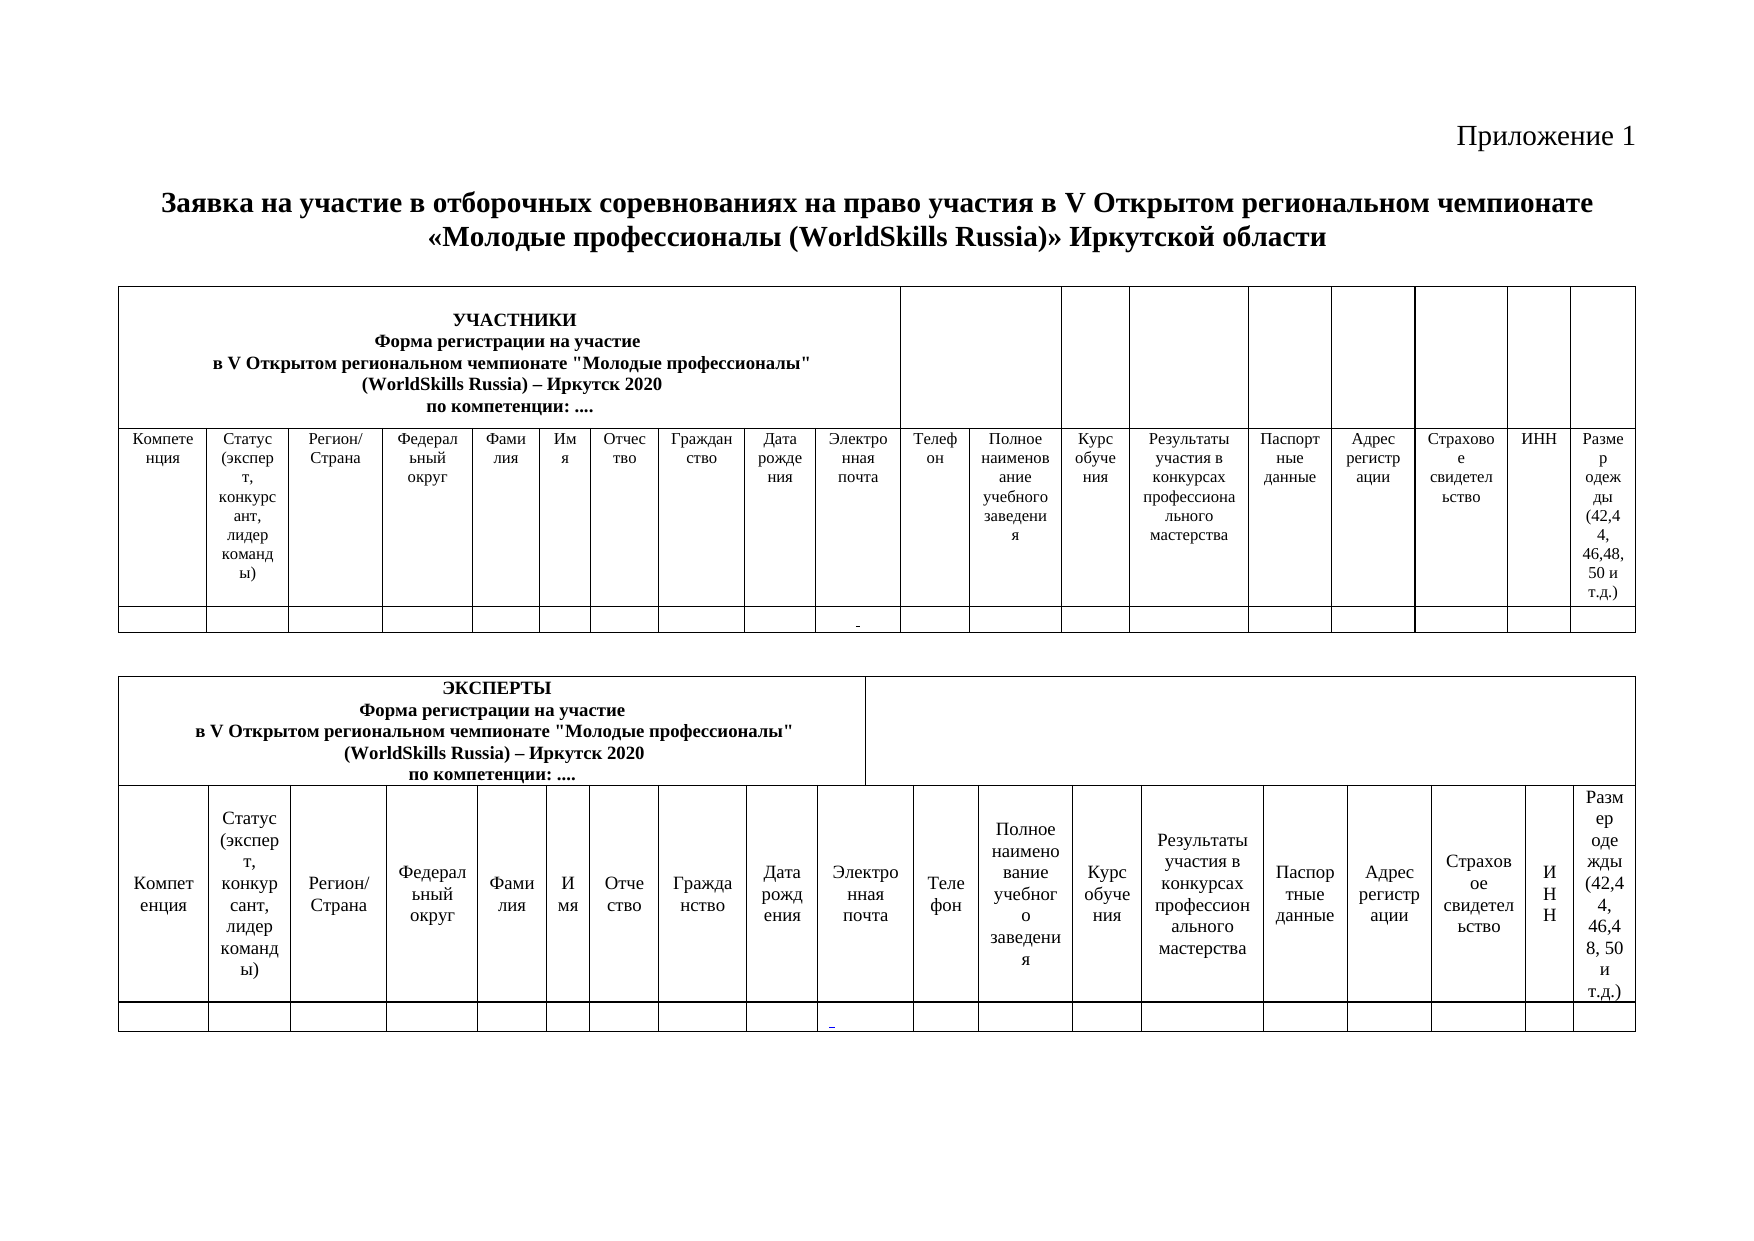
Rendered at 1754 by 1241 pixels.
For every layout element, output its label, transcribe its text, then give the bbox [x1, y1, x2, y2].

text Заявка на участие в отборочных соревнованиях на право участия в V Открытом региональном чемпионате «Молодые профессионалы (WorldSkills Russia)» Иркутской области [118, 185, 1636, 252]
table_cell Курс обучения [1073, 786, 1141, 1001]
table_cell Результаты участия в конкурсах профессионального мастерства [1130, 429, 1248, 606]
table_cell Компетенция [119, 786, 208, 1001]
table_cell [979, 1003, 1072, 1031]
table_cell [207, 607, 288, 632]
table_cell Компетенция [119, 429, 206, 606]
table_cell [901, 607, 969, 632]
table_cell Дата рождения [747, 786, 817, 1001]
table_cell [1526, 1003, 1573, 1031]
table_cell Страховое свидетельство [1416, 429, 1507, 606]
table_cell Адрес регистрации [1332, 429, 1414, 606]
table_cell [119, 607, 206, 632]
table_cell [659, 607, 744, 632]
table_cell [473, 607, 539, 632]
table_cell Фамилия [473, 429, 539, 606]
table_cell [1571, 607, 1635, 632]
table_cell [747, 1003, 817, 1031]
table_cell [547, 1003, 589, 1031]
table_cell [209, 1003, 290, 1031]
table_header [1130, 287, 1248, 428]
text Приложение 1 [118, 118, 1636, 152]
table_header УЧАСТНИКИ Форма регистрации на участие в V Открытом региональном чемпионате "Молодые профессионалы" (WorldSkills Russia) – Иркутск 2020 по компетенции: .... [119, 287, 900, 428]
table_cell Страховое свидетельство [1432, 786, 1525, 1001]
table_cell [383, 607, 472, 632]
table_cell Гражданство [659, 786, 746, 1001]
table_cell [1416, 607, 1507, 632]
table_header [1249, 287, 1331, 428]
table_header ЭКСПЕРТЫ Форма регистрации на участие в V Открытом региональном чемпионате "Молодые профессионалы" (WorldSkills Russia) – Иркутск 2020 по компетенции: .... [119, 677, 865, 785]
table_header [1571, 287, 1635, 428]
table_cell [1249, 607, 1331, 632]
table_cell [291, 1003, 386, 1031]
table_cell Размер одежды (42,44, 46,48, 50 и т.д.) [1571, 429, 1635, 606]
table_cell Полное наименование учебного заведения [979, 786, 1072, 1001]
table_cell Телефон [901, 429, 969, 606]
table_cell Электронная почта [816, 429, 900, 606]
table_cell Электронная почта [818, 786, 913, 1001]
table_cell Гражданство [659, 429, 744, 606]
table_cell Телефон [914, 786, 978, 1001]
table_cell [1142, 1003, 1263, 1031]
table_cell [745, 607, 815, 632]
table_header [1062, 287, 1129, 428]
table_cell ИНН [1526, 786, 1573, 1001]
table_cell Статус (эксперт, конкурсант, лидер команды) [209, 786, 290, 1001]
table_cell Курс обучения [1062, 429, 1129, 606]
table_cell Паспортные данные [1264, 786, 1347, 1001]
table_cell [1073, 1003, 1141, 1031]
table_cell [1332, 607, 1414, 632]
table_header [1332, 287, 1414, 428]
table_cell Паспортные данные [1249, 429, 1331, 606]
table_cell Размер одежды (42,44, 46,48, 50 и т.д.) [1574, 786, 1635, 1001]
table_cell [289, 607, 382, 632]
table_cell [1130, 607, 1248, 632]
table_cell [816, 607, 900, 632]
table_cell Федеральный округ [387, 786, 477, 1001]
table_cell Дата рождения [745, 429, 815, 606]
table_cell [387, 1003, 477, 1031]
table_cell Отчество [590, 786, 658, 1001]
table_cell [818, 1003, 913, 1031]
table_cell Фамилия [478, 786, 546, 1001]
table_cell Имя [547, 786, 589, 1001]
table_cell [659, 1003, 746, 1031]
table_cell Результаты участия в конкурсах профессионального мастерства [1142, 786, 1263, 1001]
table_cell Имя [540, 429, 590, 606]
table_header [901, 287, 1061, 428]
table_cell [591, 607, 658, 632]
table_cell [1432, 1003, 1525, 1031]
table_cell Статус (эксперт, конкурсант, лидер команды) [207, 429, 288, 606]
table_cell [119, 1003, 208, 1031]
table_cell [1062, 607, 1129, 632]
table_cell [970, 607, 1061, 632]
table_cell Регион/Страна [291, 786, 386, 1001]
table_cell ИНН [1508, 429, 1570, 606]
table_cell [540, 607, 590, 632]
table_header [866, 677, 1635, 785]
table_cell Полное наименование учебного заведения [970, 429, 1061, 606]
table_cell [1574, 1003, 1635, 1031]
table_cell Отчество [591, 429, 658, 606]
table_cell [914, 1003, 978, 1031]
table_cell Федеральный округ [383, 429, 472, 606]
table_cell [1348, 1003, 1431, 1031]
table_header [1508, 287, 1570, 428]
table_cell [1508, 607, 1570, 632]
table_cell [478, 1003, 546, 1031]
table_header [1416, 287, 1507, 428]
table_cell [1264, 1003, 1347, 1031]
table_cell [590, 1003, 658, 1031]
table_cell Регион/Страна [289, 429, 382, 606]
table_cell Адрес регистрации [1348, 786, 1431, 1001]
